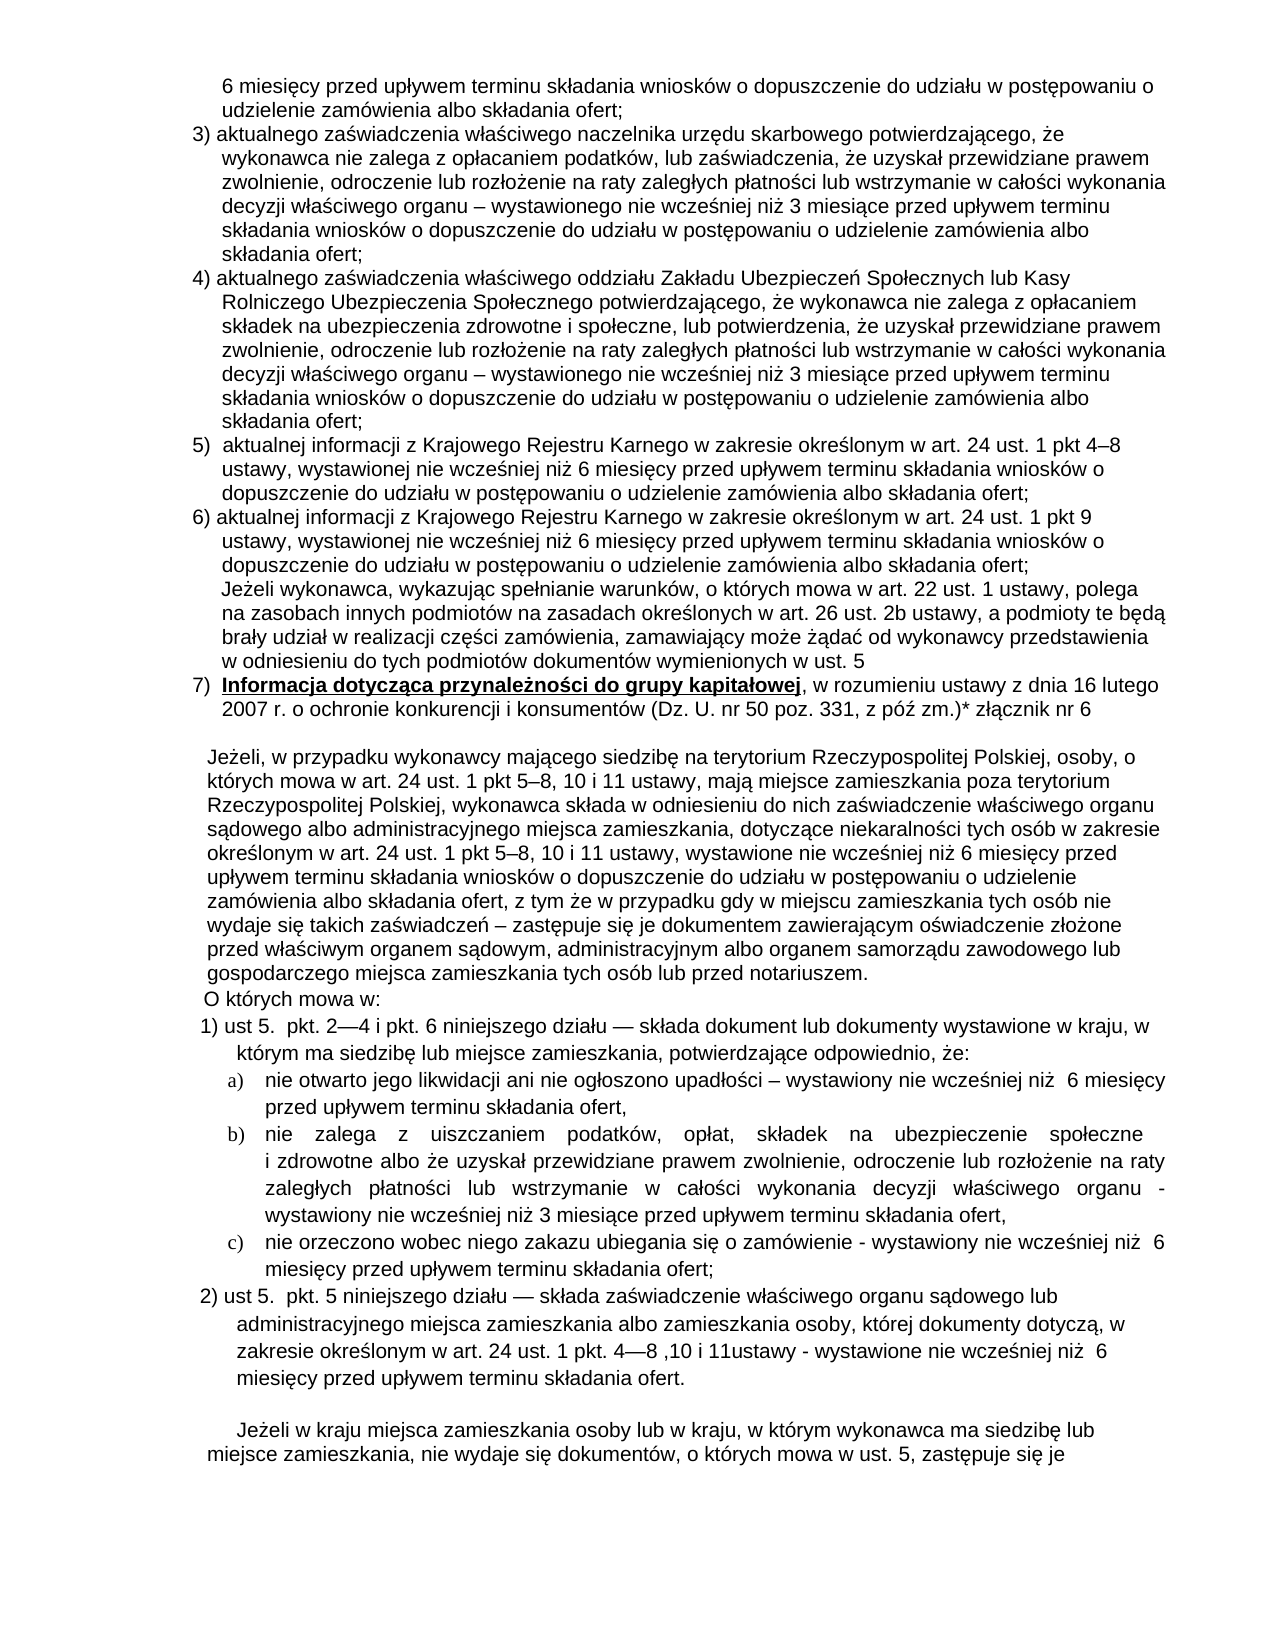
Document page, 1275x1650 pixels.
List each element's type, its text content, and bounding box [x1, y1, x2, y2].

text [192, 74, 1167, 122]
list nie zalega z uiszczaniem podatków, opłat, składek na ubezpieczenie społeczne i zdrowotne albo że uzyskał przewidziane prawem zwolnienie, odroczenie lub rozłożenie na raty zaległych płatności lub wstrzymanie w całości wykonania decyzji właściwego organu - wystawiony nie wcześniej niż 3 miesiące przed upływem terminu składania ofert, [227, 1120, 1167, 1228]
text 2) ust 5. pkt. 5 niniejszego działu — składa zaświadczenie właściwego organu sądowego lub administracyjnego miejsca zamieszkania albo zamieszkania osoby, której dokumenty dotyczą, w zakresie określonym w art. 24 ust. 1 pkt. 4—8 ,10 i 11ustawy - wystawione nie wcześniej niż 6 miesięcy przed upływem terminu składania ofert. [148, 1282, 1167, 1391]
text 4) aktualnego zaświadczenia właściwego oddziału Zakładu Ubezpieczeń Społecznych lub Kasy Rolniczego Ubezpieczenia Społecznego potwierdzającego, że wykonawca nie zalega z opłacaniem składek na ubezpieczenia zdrowotne i społeczne, lub potwierdzenia, że uzyskał przewidziane prawem zwolnienie, odroczenie lub rozłożenie na raty zaległych płatności lub wstrzymanie w całości wykonania decyzji właściwego organu – wystawionego nie wcześniej niż 3 miesiące przed upływem terminu składania wniosków o dopuszczenie do udziału w postępowaniu o udzielenie zamówienia albo składania ofert; [192, 266, 1167, 433]
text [207, 1418, 1167, 1466]
text 6) aktualnej informacji z Krajowego Rejestru Karnego w zakresie określonym w art. 24 ust. 1 pkt 9 ustawy, wystawionej nie wcześniej niż 6 miesięcy przed upływem terminu składania wniosków o dopuszczenie do udziału w postępowaniu o udzielenie zamówienia albo składania ofert; [192, 505, 1167, 577]
list nie orzeczono wobec niego zakazu ubiegania się o zamówienie - wystawiony nie wcześniej niż 6 miesięcy przed upływem terminu składania ofert; [227, 1228, 1167, 1282]
text 5) aktualnej informacji z Krajowego Rejestru Karnego w zakresie określonym w art. 24 ust. 1 pkt 4–8 ustawy, wystawionej nie wcześniej niż 6 miesięcy przed upływem terminu składania wniosków o dopuszczenie do udziału w postępowaniu o udzielenie zamówienia albo składania ofert; [192, 433, 1167, 505]
text Jeżeli, w przypadku wykonawcy mającego siedzibę na terytorium Rzeczypospolitej Polskiej, osoby, o których mowa w art. 24 ust. 1 pkt 5–8, 10 i 11 ustawy, mają miejsce zamieszkania poza terytorium Rzeczypospolitej Polskiej, wykonawca składa w odniesieniu do nich zaświadczenie właściwego organu sądowego albo administracyjnego miejsca zamieszkania, dotyczące niekaralności tych osób w zakresie określonym w art. 24 ust. 1 pkt 5–8, 10 i 11 ustawy, wystawione nie wcześniej niż 6 miesięcy przed upływem terminu składania wniosków o dopuszczenie do udziału w postępowaniu o udzielenie zamówienia albo składania ofert, z tym że w przypadku gdy w miejscu zamieszkania tych osób nie wydaje się takich zaświadczeń – zastępuje się je dokumentem zawierającym oświadczenie złożone przed właściwym organem sądowym, administracyjnym albo organem samorządu zawodowego lub gospodarczego miejsca zamieszkania tych osób lub przed notariuszem. [207, 745, 1167, 984]
text Jeżeli wykonawca, wykazując spełnianie warunków, o których mowa w art. 22 ust. 1 ustawy, polega na zasobach innych podmiotów na zasadach określonych w art. 26 ust. 2b ustawy, a podmioty te będą brały udział w realizacji części zamówienia, zamawiający może żądać od wykonawcy przedstawienia w odniesieniu do tych podmiotów dokumentów wymienionych w ust. 5 [192, 577, 1167, 673]
text 3) aktualnego zaświadczenia właściwego naczelnika urzędu skarbowego potwierdzającego, że wykonawca nie zalega z opłacaniem podatków, lub zaświadczenia, że uzyskał przewidziane prawem zwolnienie, odroczenie lub rozłożenie na raty zaległych płatności lub wstrzymanie w całości wykonania decyzji właściwego organu – wystawionego nie wcześniej niż 3 miesiące przed upływem terminu składania wniosków o dopuszczenie do udziału w postępowaniu o udzielenie zamówienia albo składania ofert; [192, 122, 1167, 266]
list nie otwarto jego likwidacji ani nie ogłoszono upadłości – wystawiony nie wcześniej niż 6 miesięcy przed upływem terminu składania ofert, [227, 1066, 1167, 1120]
list Informacja dotycząca przynależności do grupy kapitałowej, w rozumieniu ustawy z dnia 16 lutego 2007 r. o ochronie konkurencji i konsumentów (Dz. U. nr 50 poz. 331, z póź zm.)* złącznik nr 6 [192, 673, 1167, 721]
text 1) ust 5. pkt. 2—4 i pkt. 6 niniejszego działu — składa dokument lub dokumenty wystawione w kraju, w którym ma siedzibę lub miejsce zamieszkania, potwierdzające odpowiednio, że: [200, 1011, 1167, 1066]
text O których mowa w: [192, 984, 1167, 1011]
